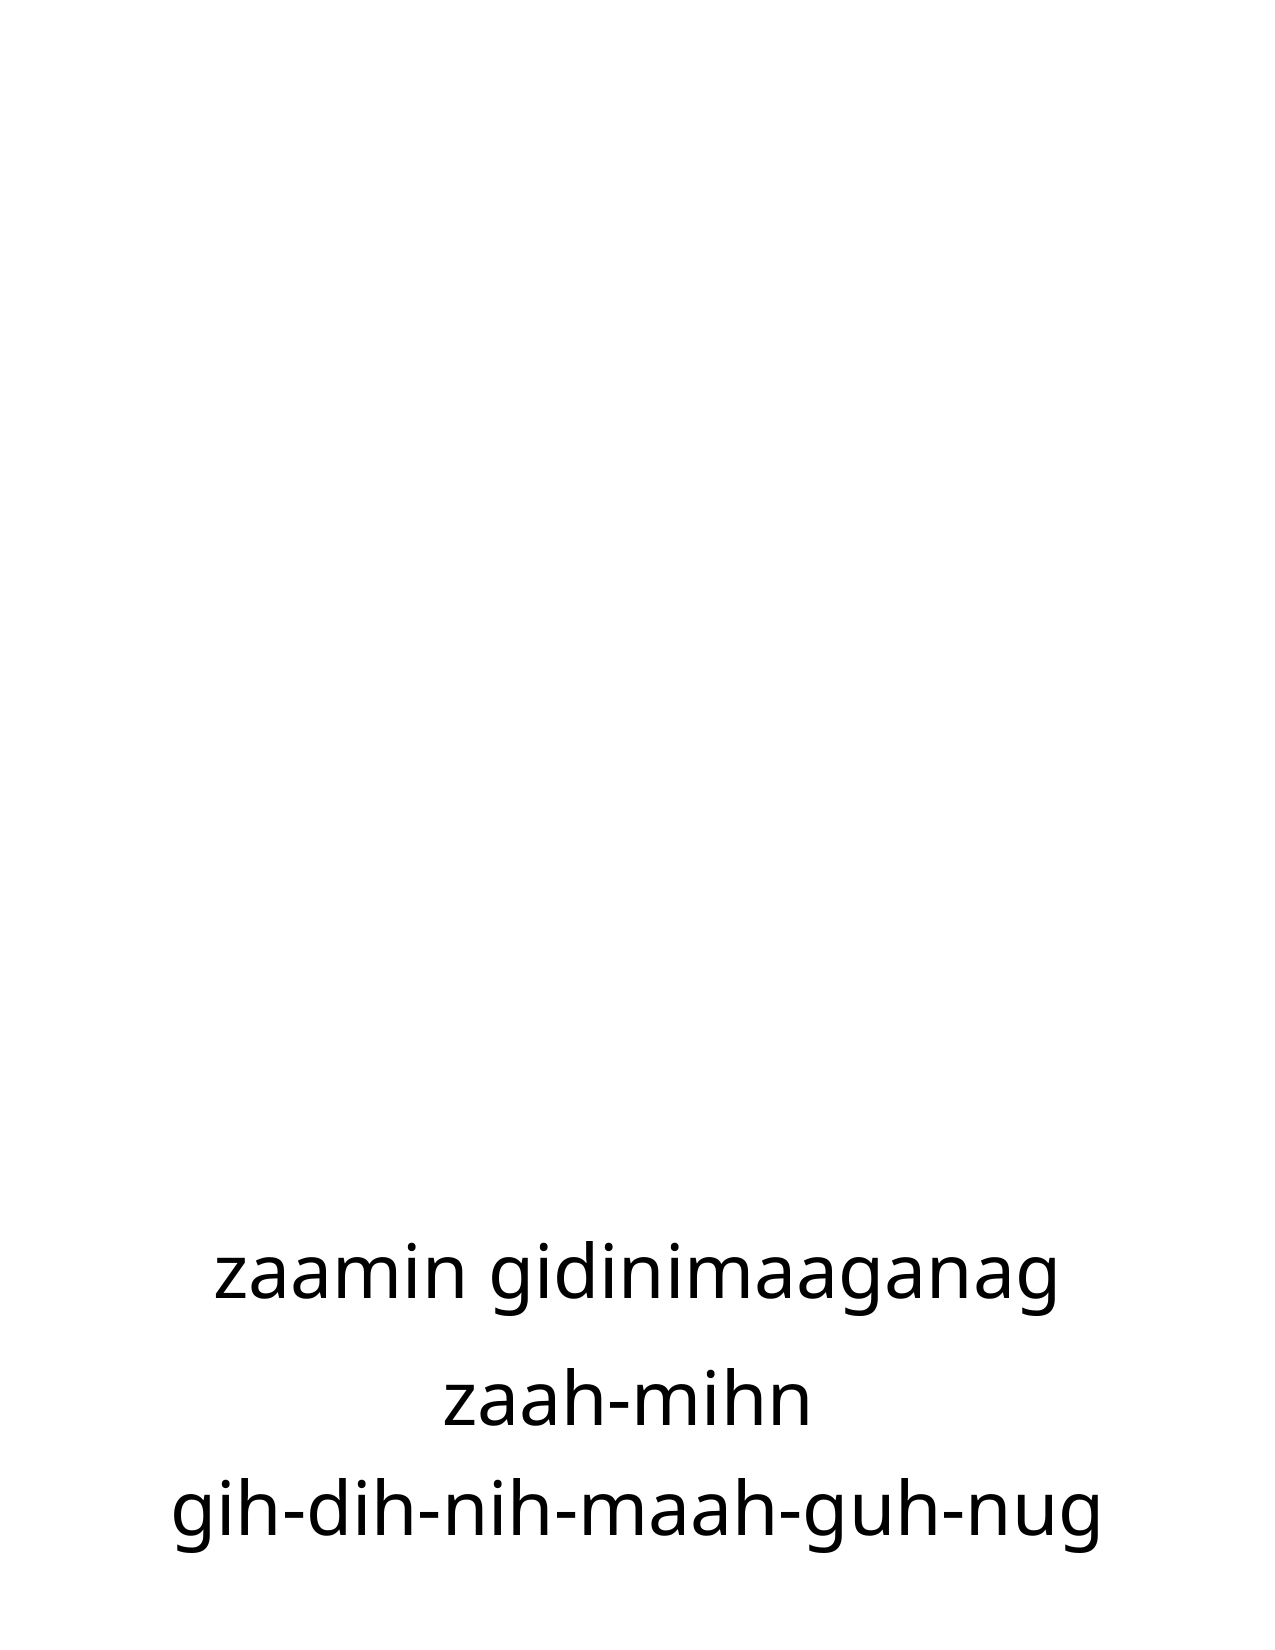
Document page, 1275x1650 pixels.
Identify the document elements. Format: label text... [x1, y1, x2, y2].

text zaah-mihn gih-dih-nih-maah-guh-nug [75, 1345, 1200, 1557]
text zaamin gidinimaaganag [75, 1218, 1200, 1320]
